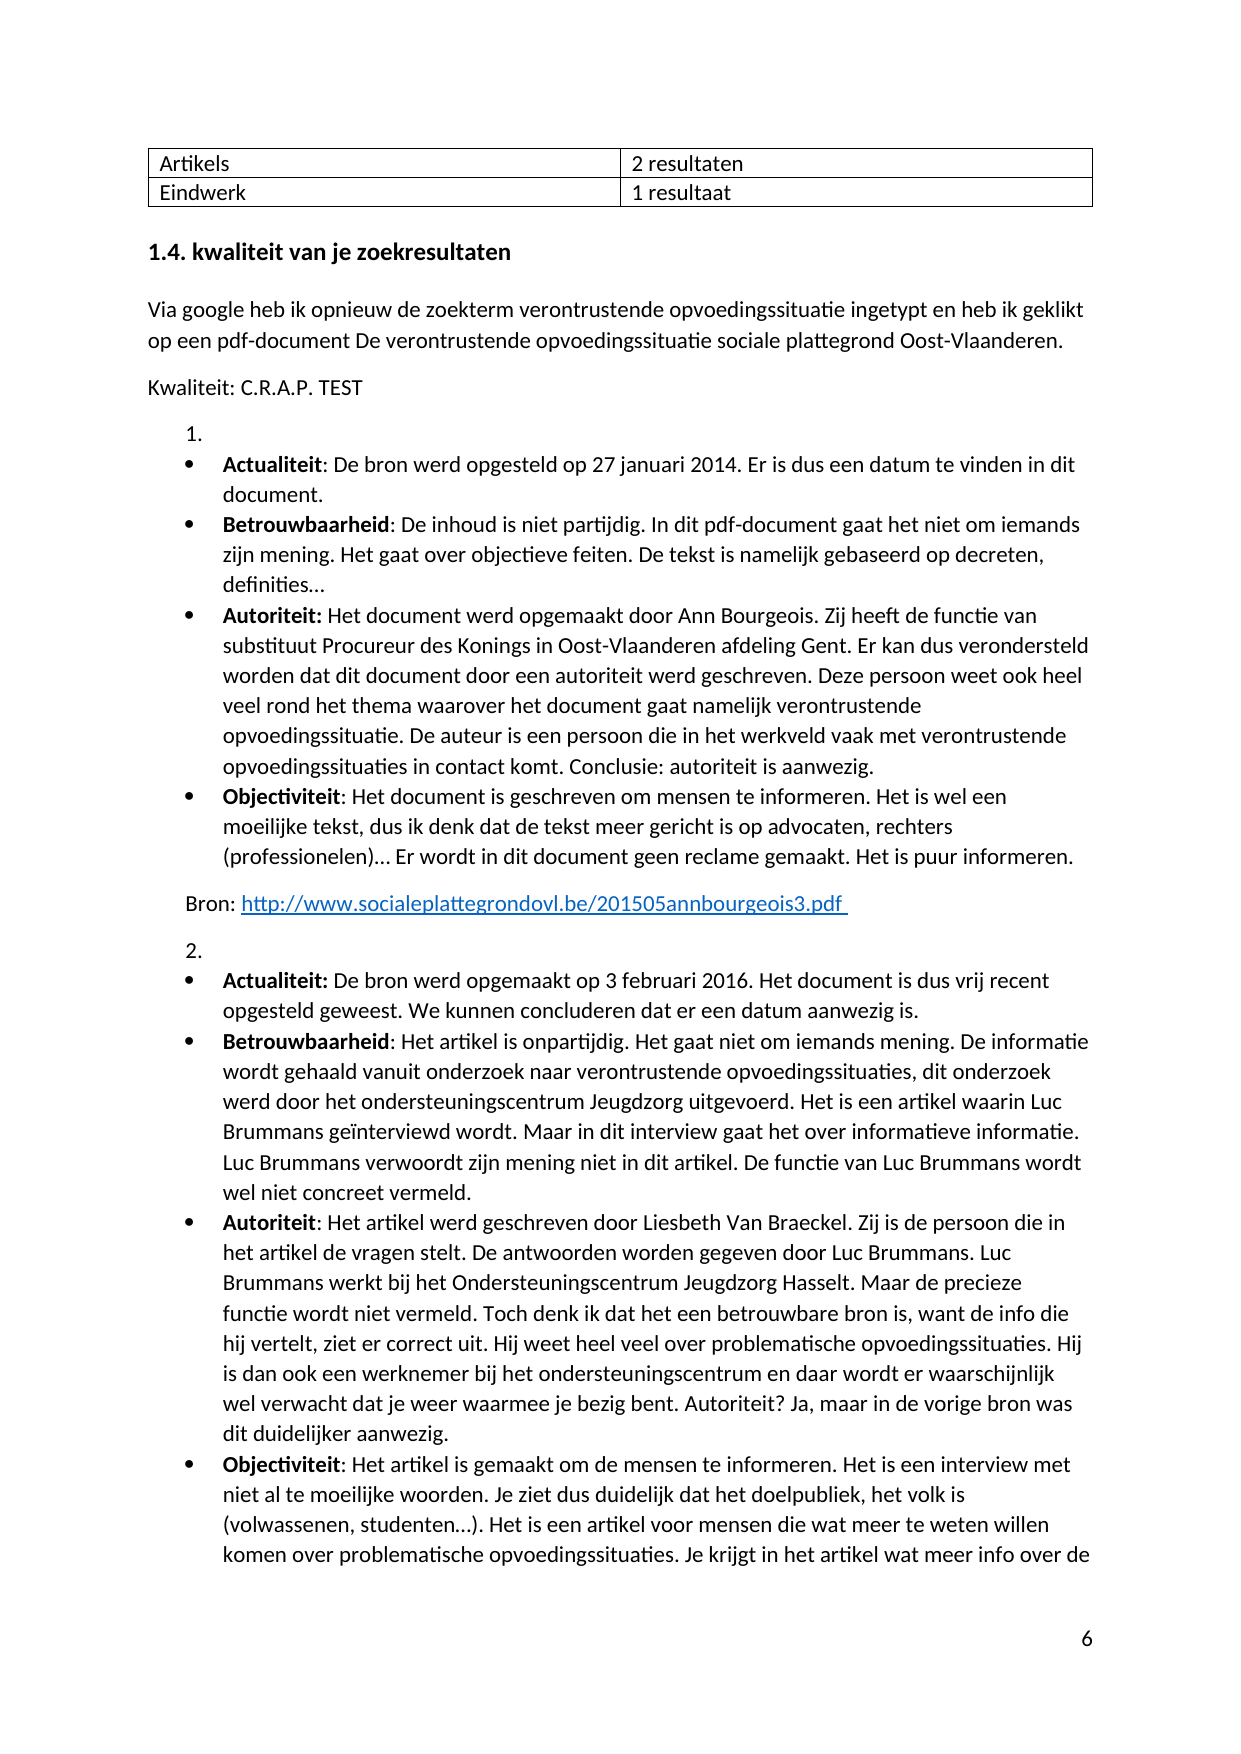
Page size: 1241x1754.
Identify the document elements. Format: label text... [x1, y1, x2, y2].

list Objectiviteit: Het document is geschreven om mensen te informeren. Het is wel een moeilijke tekst, dus ik denk dat de tekst meer gericht is op advocaten, rechters (professionelen)… Er wordt in dit document geen reclame gemaakt. Het is puur informeren. [185, 782, 1093, 871]
list Actualiteit: De bron werd opgesteld op 27 januari 2014. Er is dus een datum te vinden in dit document. [185, 450, 1093, 508]
table_cell 1 resultaat [621, 178, 1092, 206]
table_cell 2 resultaten [621, 149, 1092, 177]
table_cell Artikels [149, 149, 620, 177]
list Betrouwbaarheid: Het artikel is onpartijdig. Het gaat niet om iemands mening. De informatie wordt gehaald vanuit onderzoek naar verontrustende opvoedingssituaties, dit onderzoek werd door het ondersteuningscentrum Jeugdzorg uitgevoerd. Het is een artikel waarin Luc Brummans geïnterviewd wordt. Maar in dit interview gaat het over informatieve informatie. Luc Brummans verwoordt zijn mening niet in dit artikel. De functie van Luc Brummans wordt wel niet concreet vermeld. [185, 1027, 1093, 1206]
text Bron: http://www.socialeplattegrondovl.be/201505annbourgeois3.pdf [185, 889, 1093, 917]
list Betrouwbaarheid: De inhoud is niet partijdig. In dit pdf-document gaat het niet om iemands zijn mening. Het gaat over objectieve feiten. De tekst is namelijk gebaseerd op decreten, definities… [185, 510, 1093, 599]
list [185, 1450, 1093, 1568]
table_cell Eindwerk [149, 178, 620, 206]
list Autoriteit: Het document werd opgemaakt door Ann Bourgeois. Zij heeft de functie van substituut Procureur des Konings in Oost-Vlaanderen afdeling Gent. Er kan dus verondersteld worden dat dit document door een autoriteit werd geschreven. Deze persoon weet ook heel veel rond het thema waarover het document gaat namelijk verontrustende opvoedingssituatie. De auteur is een persoon die in het werkveld vaak met verontrustende opvoedingssituaties in contact komt. Conclusie: autoriteit is aanwezig. [185, 601, 1093, 780]
list Autoriteit: Het artikel werd geschreven door Liesbeth Van Braeckel. Zij is de persoon die in het artikel de vragen stelt. De antwoorden worden gegeven door Luc Brummans. Luc Brummans werkt bij het Ondersteuningscentrum Jeugdzorg Hasselt. Maar de precieze functie wordt niet vermeld. Toch denk ik dat het een betrouwbare bron is, want de info die hij vertelt, ziet er correct uit. Hij weet heel veel over problematische opvoedingssituaties. Hij is dan ook een werknemer bij het ondersteuningscentrum en daar wordt er waarschijnlijk wel verwacht dat je weer waarmee je bezig bent. Autoriteit? Ja, maar in de vorige bron was dit duidelijker aanwezig. [185, 1208, 1093, 1448]
subtitle 1.4. kwaliteit van je zoekresultaten [148, 236, 1093, 266]
text Kwaliteit: C.R.A.P. TEST [148, 373, 1093, 401]
text Via google heb ik opnieuw de zoekterm verontrustende opvoedingssituatie ingetypt en heb ik geklikt op een pdf-document De verontrustende opvoedingssituatie sociale plattegrond Oost-Vlaanderen. [148, 296, 1093, 354]
list Actualiteit: De bron werd opgemaakt op 3 februari 2016. Het document is dus vrij recent opgesteld geweest. We kunnen concluderen dat er een datum aanwezig is. [185, 966, 1093, 1025]
